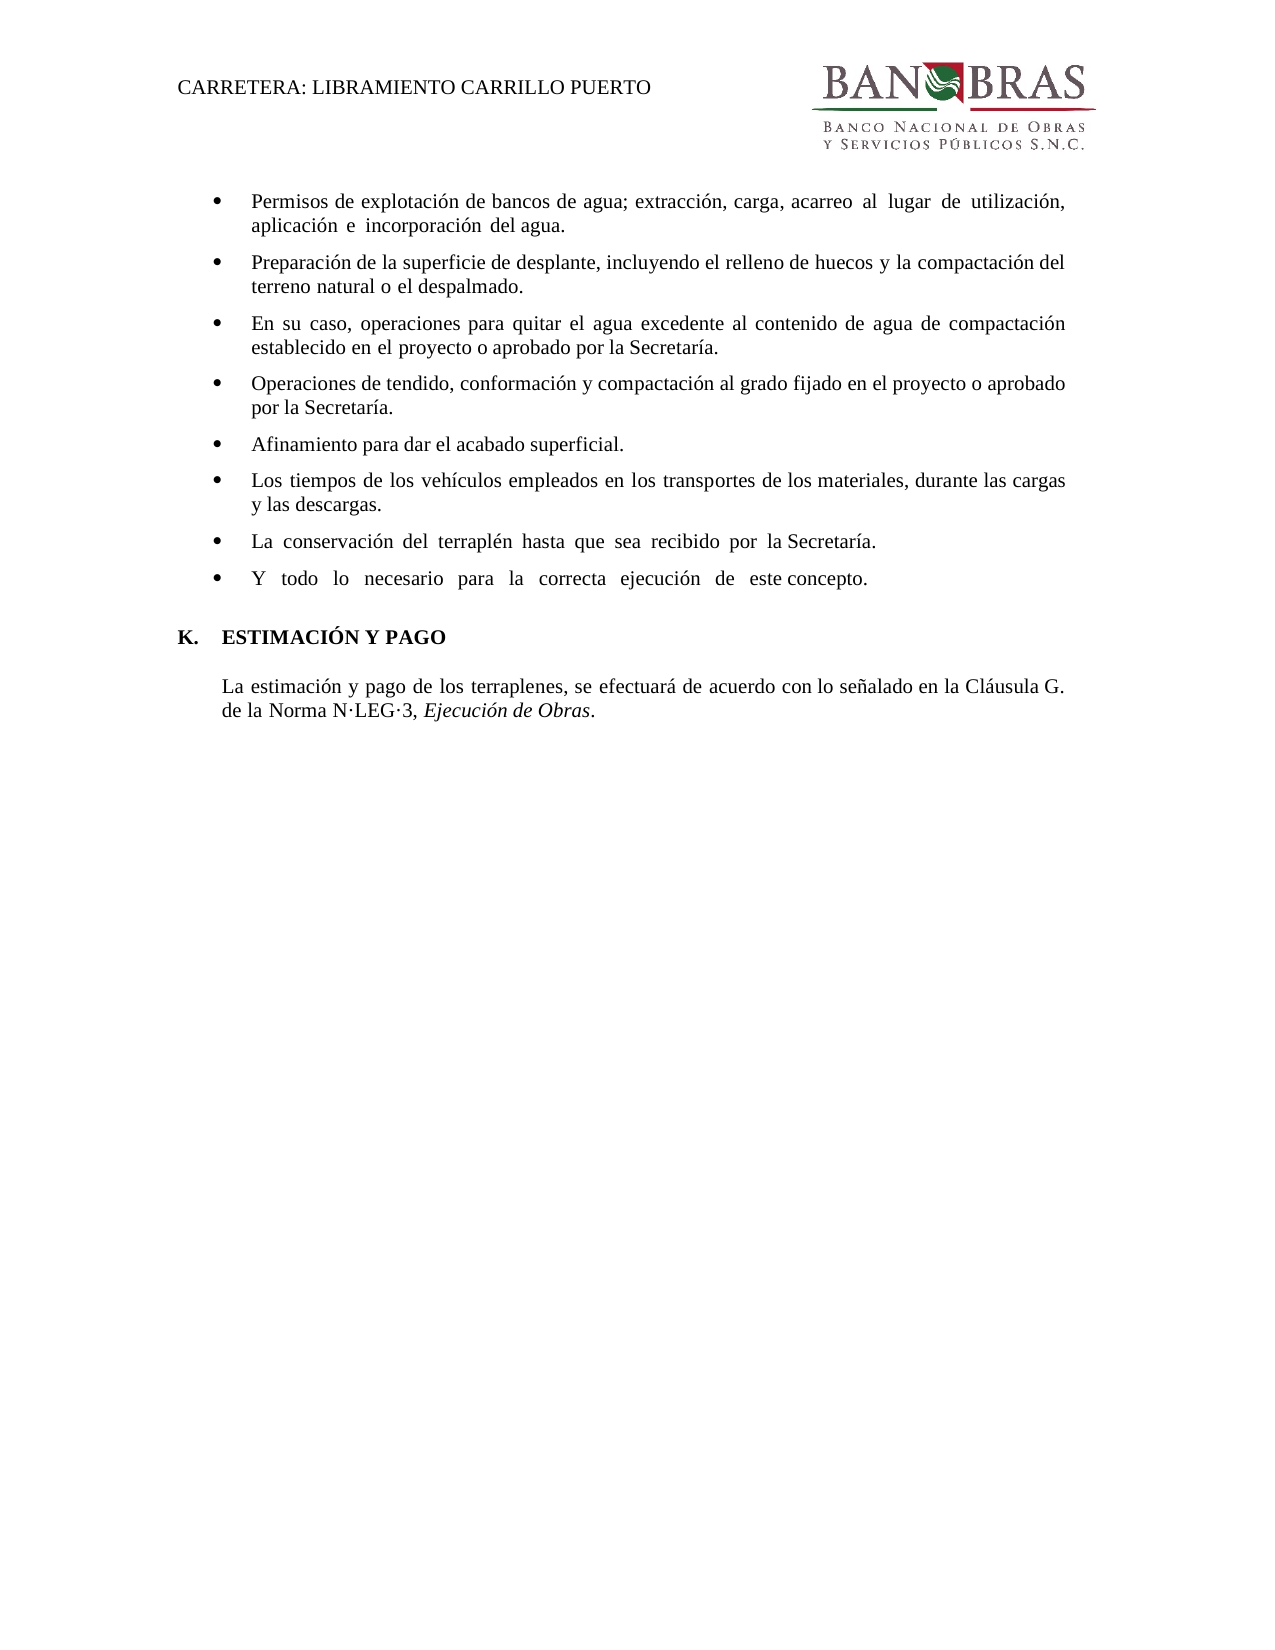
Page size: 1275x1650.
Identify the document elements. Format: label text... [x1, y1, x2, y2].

text La estimación y pago de los terraplenes, se efectuará de acuerdo con lo señalado en la Cláusula G. de la Norma N·LEG·3, Ejecución de Obras. [222, 674, 1066, 722]
list La conservación del terraplén hasta que sea recibido por la Secretaría. [213, 529, 1100, 553]
picture [811, 61, 1097, 152]
list Los tiempos de los vehículos empleados en los transportes de los materiales, durante las cargas y las descargas. [213, 468, 1066, 516]
list Permisos de explotación de bancos de agua; extracción, carga, acarreo al lugar de utilización, aplicación e incorporación del agua. [213, 189, 1066, 237]
list En su caso, operaciones para quitar el agua excedente al contenido de agua de compactación establecido en el proyecto o aprobado por la Secretaría. [213, 311, 1066, 359]
text K. ESTIMACIÓN Y PAGO [177, 625, 1100, 649]
list Preparación de la superficie de desplante, incluyendo el relleno de huecos y la compactación del terreno natural o el despalmado. [213, 250, 1065, 298]
list Operaciones de tendido, conformación y compactación al grado fijado en el proyecto o aprobado por la Secretaría. [213, 371, 1065, 419]
list Afinamiento para dar el acabado superficial. [213, 432, 1100, 456]
list Y todo lo necesario para la correcta ejecución de este concepto. [213, 566, 1065, 589]
